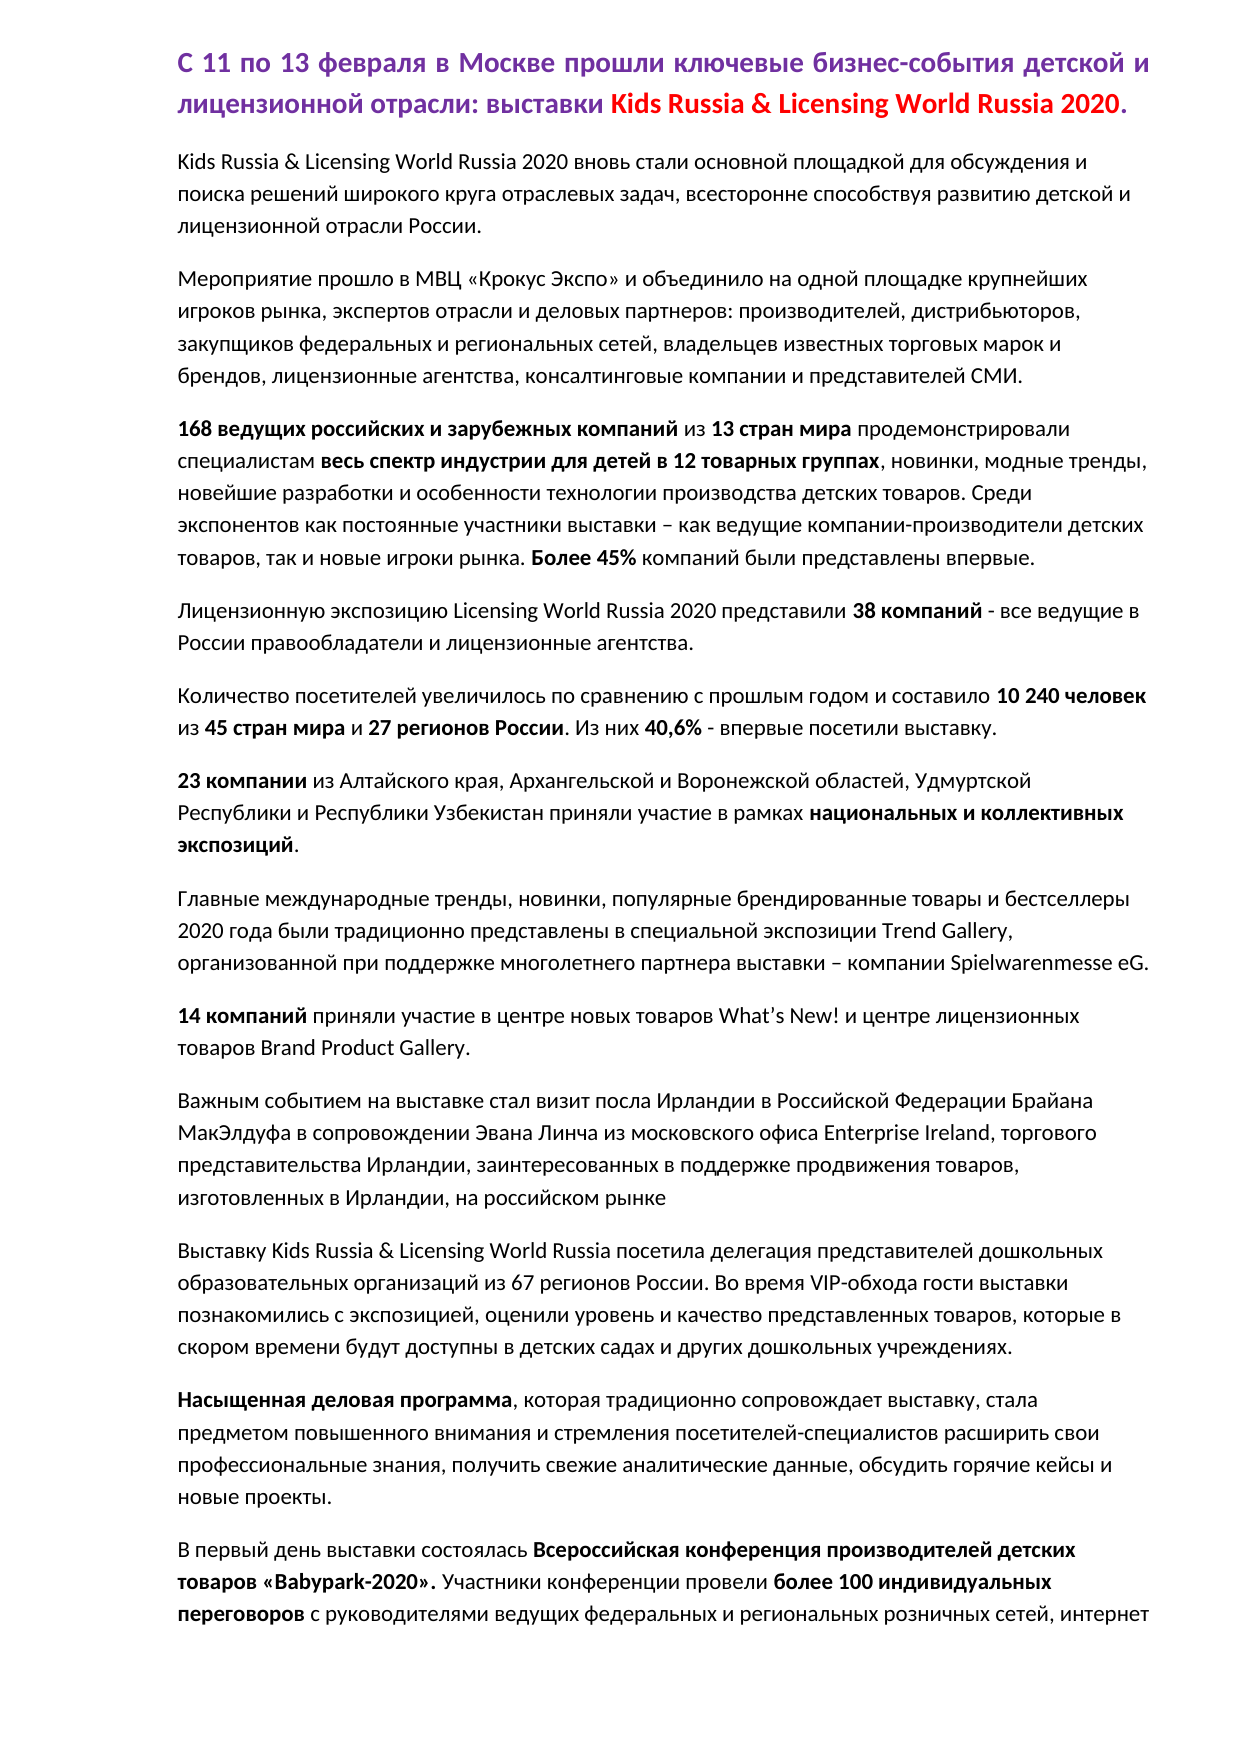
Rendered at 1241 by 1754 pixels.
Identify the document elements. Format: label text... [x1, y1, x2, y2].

text 168 ведущих российских и зарубежных компаний из 13 стран мира продемонстрировали специалистам весь спектр индустрии для детей в 12 товарных группах, новинки, модные тренды, новейшие разработки и особенности технологии производства детских товаров. Среди экспонентов как постоянные участники выставки – как ведущие компании-производители детских товаров, так и новые игроки рынка. Более 45% компаний были представлены впервые. [177, 414, 1152, 571]
text Количество посетителей увеличилось по сравнению с прошлым годом и составило 10 240 человек из 45 стран мира и 27 регионов России. Из них 40,6% - впервые посетили выставку. [177, 681, 1152, 741]
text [177, 1535, 1152, 1627]
text Выставку Kids Russia & Licensing World Russia посетила делегация представителей дошкольных образовательных организаций из 67 регионов России. Во время VIP-обхода гости выставки познакомились с экспозицией, оценили уровень и качество представленных товаров, которые в скором времени будут доступны в детских садах и других дошкольных учреждениях. [177, 1236, 1152, 1360]
text 23 компании из Алтайского края, Архангельской и Воронежской областей, Удмуртской Республики и Республики Узбекистан приняли участие в рамках национальных и коллективных экспозиций. [177, 766, 1152, 859]
text Мероприятие прошло в МВЦ «Крокус Экспо» и объединило на одной площадке крупнейших игроков рынка, экспертов отрасли и деловых партнеров: производителей, дистрибьюторов, закупщиков федеральных и региональных сетей, владельцев известных торговых марок и брендов, лицензионные агентства, консалтинговые компании и представителей СМИ. [177, 264, 1152, 389]
text Главные международные тренды, новинки, популярные брендированные товары и бестселлеры 2020 года были традиционно представлены в специальной экспозиции Trend Gallery, организованной при поддержке многолетнего партнера выставки – компании Spielwarenmesse eG. [177, 884, 1152, 976]
text Важным событием на выставке стал визит посла Ирландии в Российской Федерации Брайана МакЭлдуфа в сопровождении Эвана Линча из московского офиса Enterprise Ireland, торгового представительства Ирландии, заинтересованных в поддержке продвижения товаров, изготовленных в Ирландии, на российском рынке [177, 1086, 1152, 1211]
text Kids Russia & Licensing World Russia 2020 вновь стали основной площадкой для обсуждения и поиска решений широкого круга отраслевых задач, всесторонне способствуя развитию детской и лицензионной отрасли России. [177, 147, 1152, 239]
text Лицензионную экспозицию Licensing World Russia 2020 представили 38 компаний - все ведущие в России правообладатели и лицензионные агентства. [177, 596, 1152, 656]
text Насыщенная деловая программа, которая традиционно сопровождает выставку, стала предметом повышенного внимания и стремления посетителей-специалистов расширить свои профессиональные знания, получить свежие аналитические данные, обсудить горячие кейсы и новые проекты. [177, 1385, 1152, 1510]
text ​​​​​​​C 11 по 13 февраля в Москве прошли ключевые бизнес-события детской и лицензионной отрасли: выставки Kids Russia & Licensing World Russia 2020. [177, 44, 1152, 121]
text 14 компаний приняли участие в центре новых товаров What’s New! и центре лицензионных товаров Brand Product Gallery. [177, 1001, 1152, 1061]
